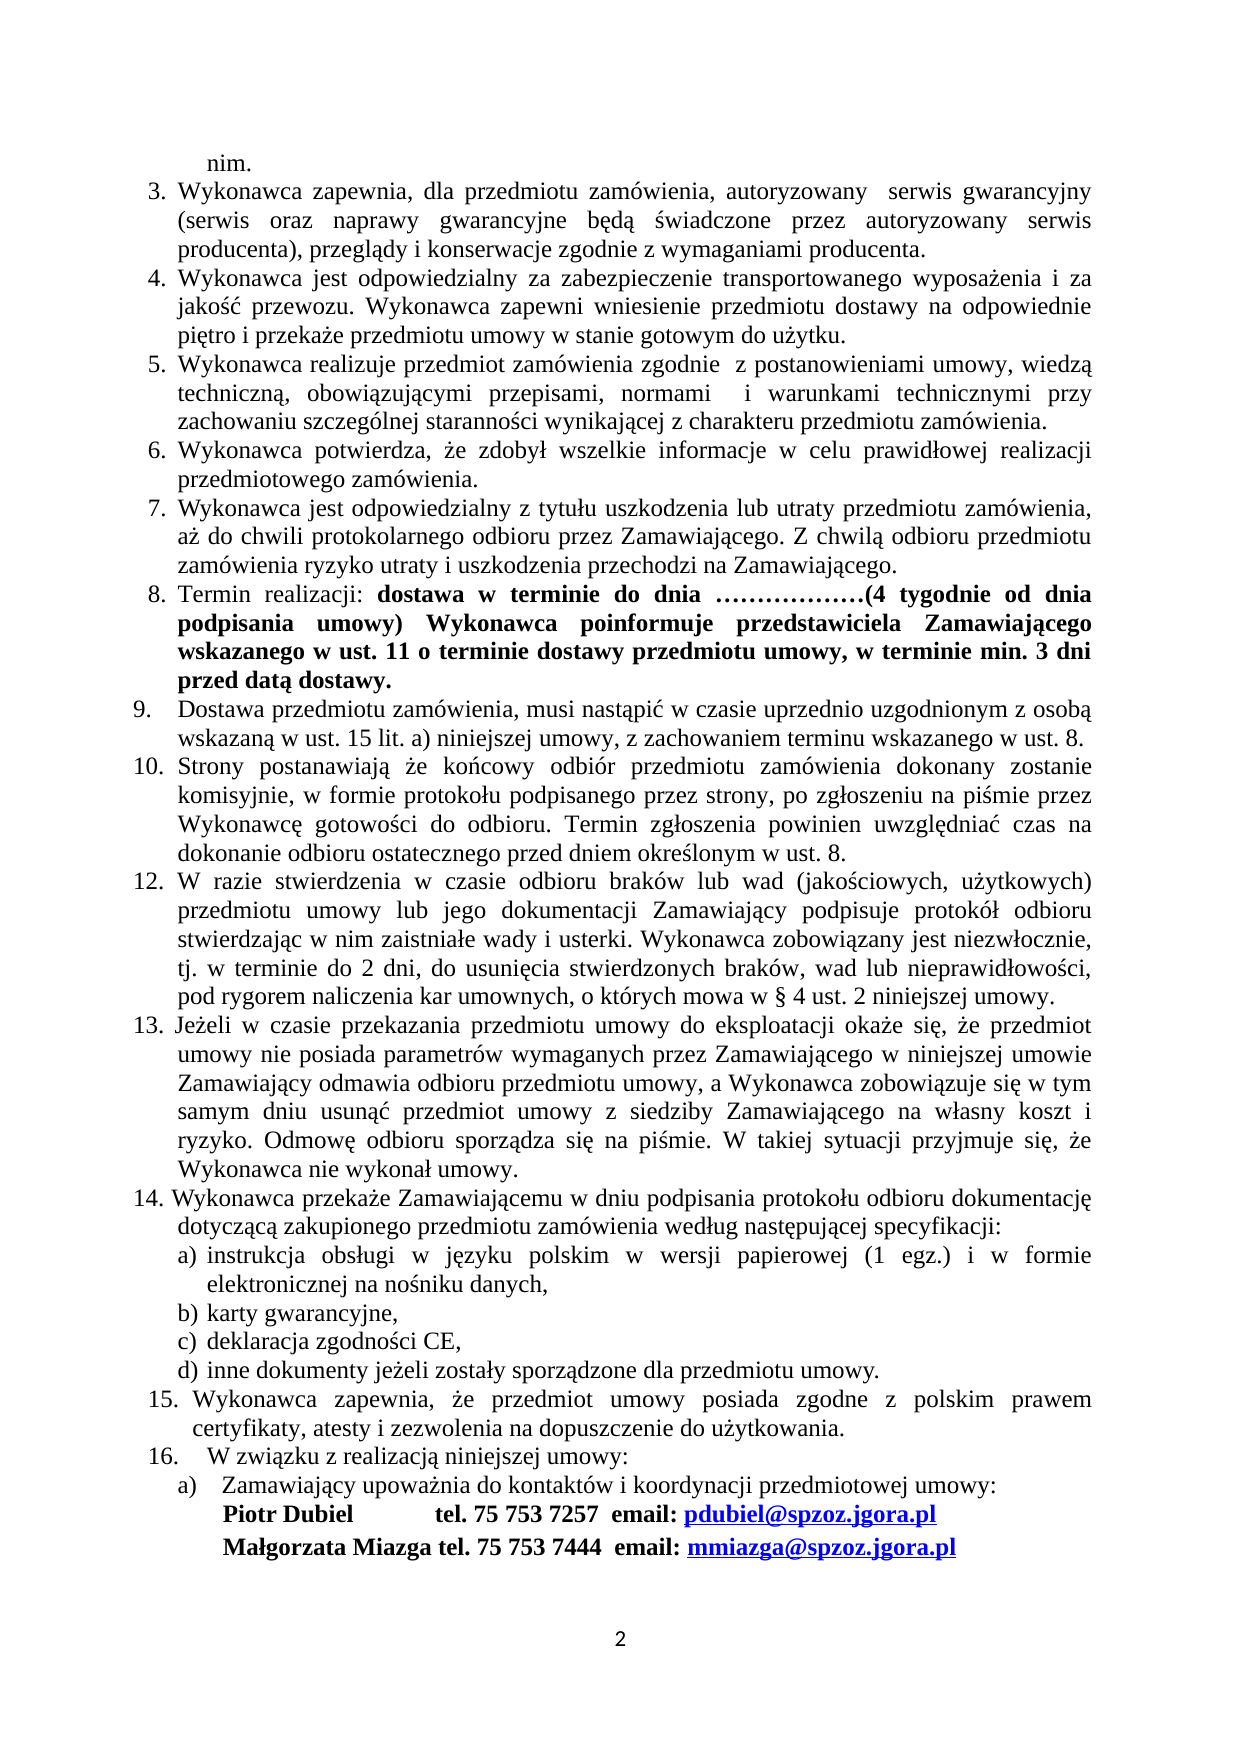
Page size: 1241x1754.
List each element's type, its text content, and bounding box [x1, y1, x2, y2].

list Zamawiający upoważnia do kontaktów i koordynacji przedmiotowej umowy: [177, 1470, 1093, 1499]
list Wykonawca zapewnia, że przedmiot umowy posiada zgodne z polskim prawem certyfikaty, atesty i zezwolenia na dopuszczenie do użytkowania. [148, 1384, 1093, 1441]
list Wykonawca jest odpowiedzialny z tytułu uszkodzenia lub utraty przedmiotu zamówienia, aż do chwili protokolarnego odbioru przez Zamawiającego. Z chwilą odbioru przedmiotu zamówienia ryzyko utraty i uszkodzenia przechodzi na Zamawiającego. [148, 493, 1093, 579]
list Wykonawca zapewnia, dla przedmiotu zamówienia, autoryzowany serwis gwarancyjny (serwis oraz naprawy gwarancyjne będą świadczone przez autoryzowany serwis producenta), przeglądy i konserwacje zgodnie z wymaganiami producenta. [148, 176, 1093, 263]
list Dostawa przedmiotu zamówienia, musi nastąpić w czasie uprzednio uzgodnionym z osobą wskazaną w ust. 15 lit. a) niniejszej umowy, z zachowaniem terminu wskazanego w ust. 8. [133, 694, 1093, 751]
list Wykonawca jest odpowiedzialny za zabezpieczenie transportowanego wyposażenia i za jakość przewozu. Wykonawca zapewni wniesienie przedmiotu dostawy na odpowiednie piętro i przekaże przedmiotu umowy w stanie gotowym do użytku. [148, 263, 1093, 349]
list karty gwarancyjne, [177, 1298, 1093, 1326]
list Wykonawca potwierdza, że zdobył wszelkie informacje w celu prawidłowej realizacji przedmiotowego zamówienia. [148, 435, 1093, 493]
list W związku z realizacją niniejszej umowy: [148, 1441, 1093, 1470]
list instrukcja obsługi w języku polskim w wersji papierowej (1 egz.) i w formie elektronicznej na nośniku danych, [177, 1240, 1093, 1298]
list Strony postanawiają że końcowy odbiór przedmiotu zamówienia dokonany zostanie komisyjnie, w formie protokołu podpisanego przez strony, po zgłoszeniu na piśmie przez Wykonawcę gotowości do odbioru. Termin zgłoszenia powinien uwzględniać czas na dokonanie odbioru ostatecznego przed dniem określonym w ust. 8. [133, 751, 1093, 866]
list inne dokumenty jeżeli zostały sporządzone dla przedmiotu umowy. [177, 1355, 1093, 1384]
text Piotr Dubiel tel. 75 753 7257 email: pdubiel@spzoz.jgora.pl [148, 1499, 1093, 1528]
text Małgorzata Miazga tel. 75 753 7444 email: mmiazga@spzoz.jgora.pl [148, 1532, 1093, 1561]
list Wykonawca realizuje przedmiot zamówienia zgodnie z postanowieniami umowy, wiedzą techniczną, obowiązującymi przepisami, normami i warunkami technicznymi przy zachowaniu szczególnej staranności wynikającej z charakteru przedmiotu zamówienia. [148, 349, 1093, 435]
list Termin realizacji: dostawa w terminie do dnia ………………(4 tygodnie od dnia podpisania umowy) Wykonawca poinformuje przedstawiciela Zamawiającego wskazanego w ust. 11 o terminie dostawy przedmiotu umowy, w terminie min. 3 dni przed datą dostawy. [148, 579, 1093, 694]
text 12. W razie stwierdzenia w czasie odbioru braków lub wad (jakościowych, użytkowych) przedmiotu umowy lub jego dokumentacji Zamawiający podpisuje protokół odbioru stwierdzając w nim zaistniałe wady i usterki. Wykonawca zobowiązany jest niezwłocznie, tj. w terminie do 2 dni, do usunięcia stwierdzonych braków, wad lub nieprawidłowości, pod rygorem naliczenia kar umownych, o których mowa w § 4 ust. 2 niniejszej umowy. [133, 866, 1093, 1010]
text 13. Jeżeli w czasie przekazania przedmiotu umowy do eksploatacji okaże się, że przedmiot umowy nie posiada parametrów wymaganych przez Zamawiającego w niniejszej umowie Zamawiający odmawia odbioru przedmiotu umowy, a Wykonawca zobowiązuje się w tym samym dniu usunąć przedmiot umowy z siedziby Zamawiającego na własny koszt i ryzyko. Odmowę odbioru sporządza się na piśmie. W takiej sytuacji przyjmuje się, że Wykonawca nie wykonał umowy. [133, 1010, 1093, 1183]
list deklaracja zgodności CE, [177, 1326, 1093, 1355]
text 14. Wykonawca przekaże Zamawiającemu w dniu podpisania protokołu odbioru dokumentację dotyczącą zakupionego przedmiotu zamówienia według następującej specyfikacji: [133, 1183, 1093, 1240]
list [177, 148, 1093, 176]
